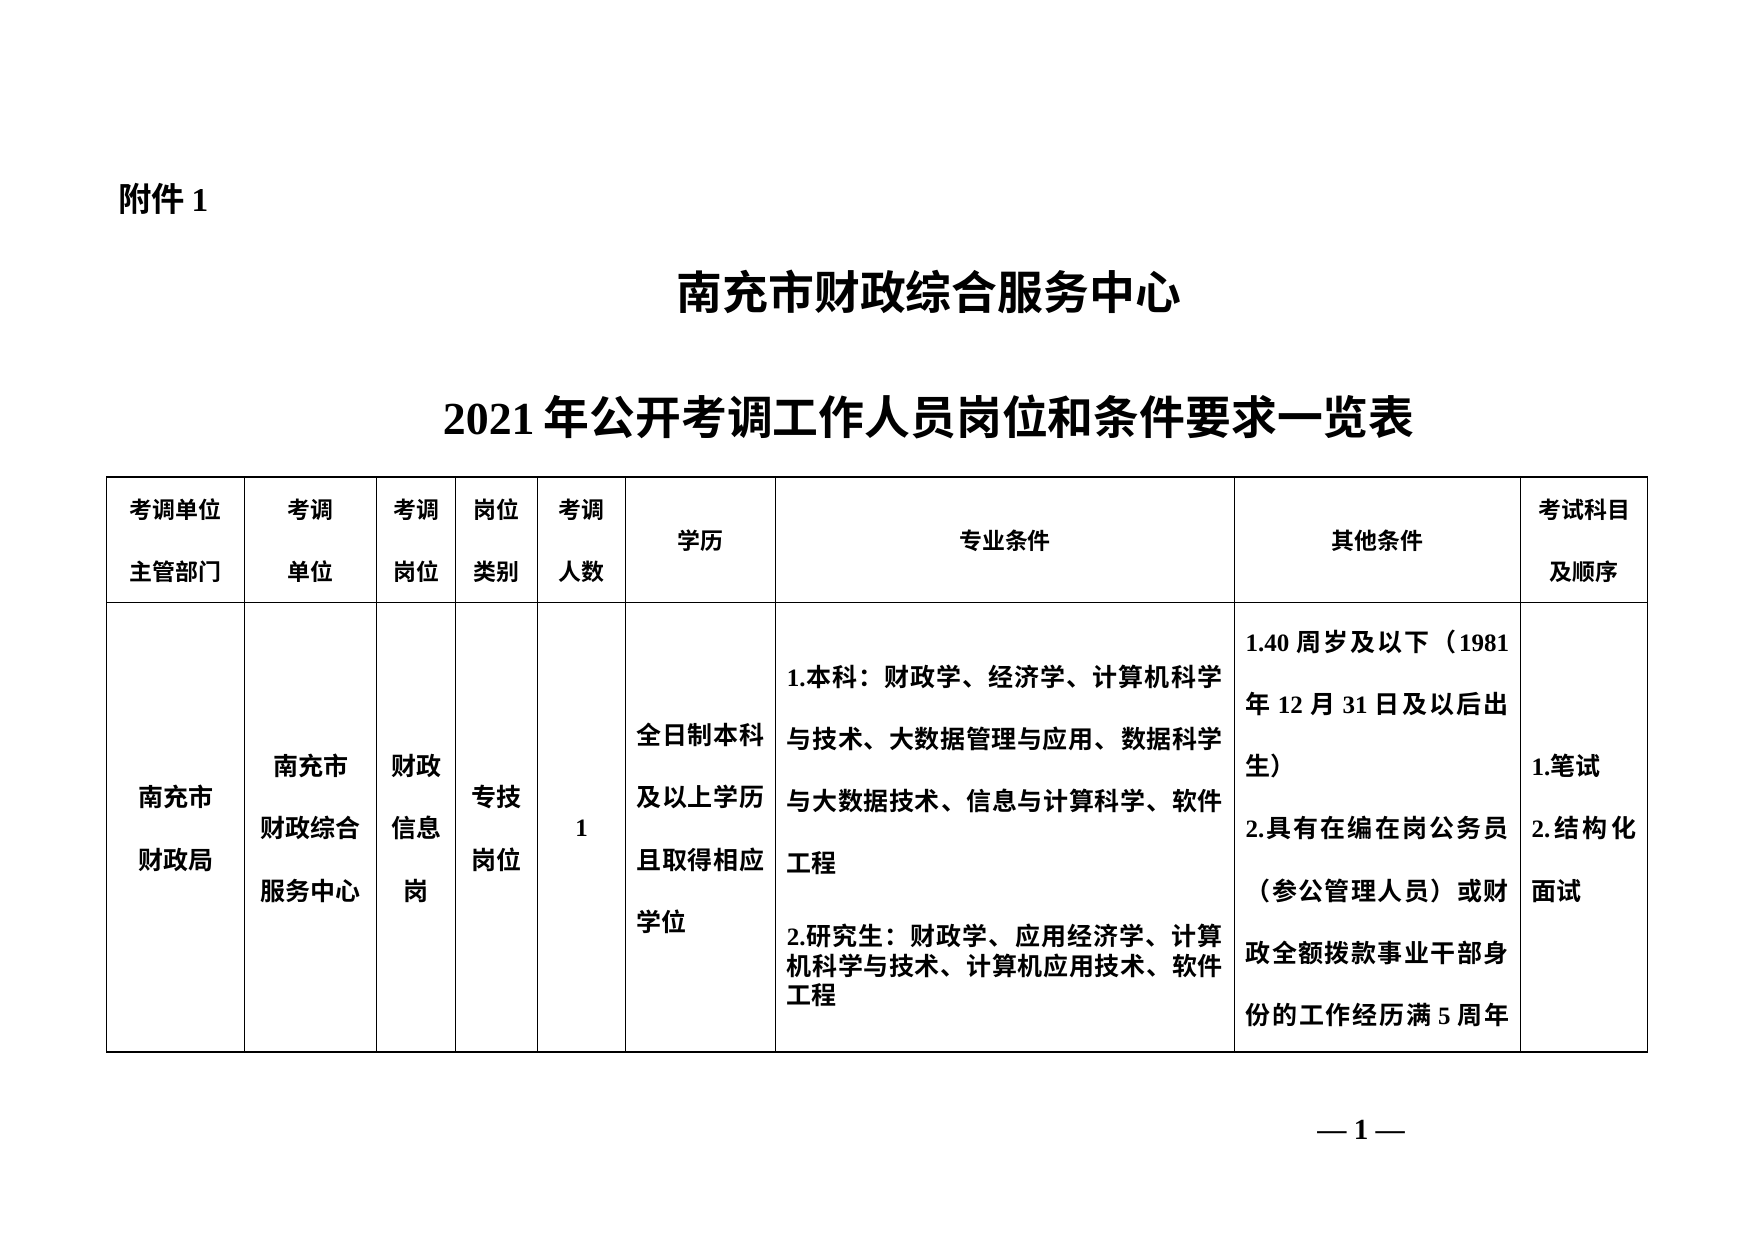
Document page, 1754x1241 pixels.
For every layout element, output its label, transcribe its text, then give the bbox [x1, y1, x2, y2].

table_cell 1 [538, 603, 625, 1051]
table_header 专业条件 [776, 478, 1234, 602]
table_header 岗位类别 [456, 478, 537, 602]
table_header 其他条件 [1235, 478, 1520, 602]
table_cell 南充市 财政综合服务中心 [245, 603, 376, 1051]
table_cell 全日制本科及以上学历且取得相应学位 [626, 603, 775, 1051]
table_cell 专技 岗位 [456, 603, 537, 1051]
table_cell 1.笔试 2.结构化面试 [1521, 603, 1647, 1051]
table_header 学历 [626, 478, 775, 602]
table_header 考调单位 主管部门 [107, 478, 244, 602]
table_header 考试科目及顺序 [1521, 478, 1647, 602]
table_cell 南充市 财政局 [107, 603, 244, 1051]
table_header 考调人数 [538, 478, 625, 602]
table_cell 财政 信息 岗 [377, 603, 455, 1051]
text 南充市财政综合服务中心 [118, 228, 1739, 352]
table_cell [776, 603, 1234, 1051]
text 附件1 [118, 166, 1636, 228]
text 2021年公开考调工作人员岗位和条件要求一览表 [118, 352, 1739, 476]
table_header 考调 岗位 [377, 478, 455, 602]
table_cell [1235, 603, 1520, 1051]
table_header 考调 单位 [245, 478, 376, 602]
